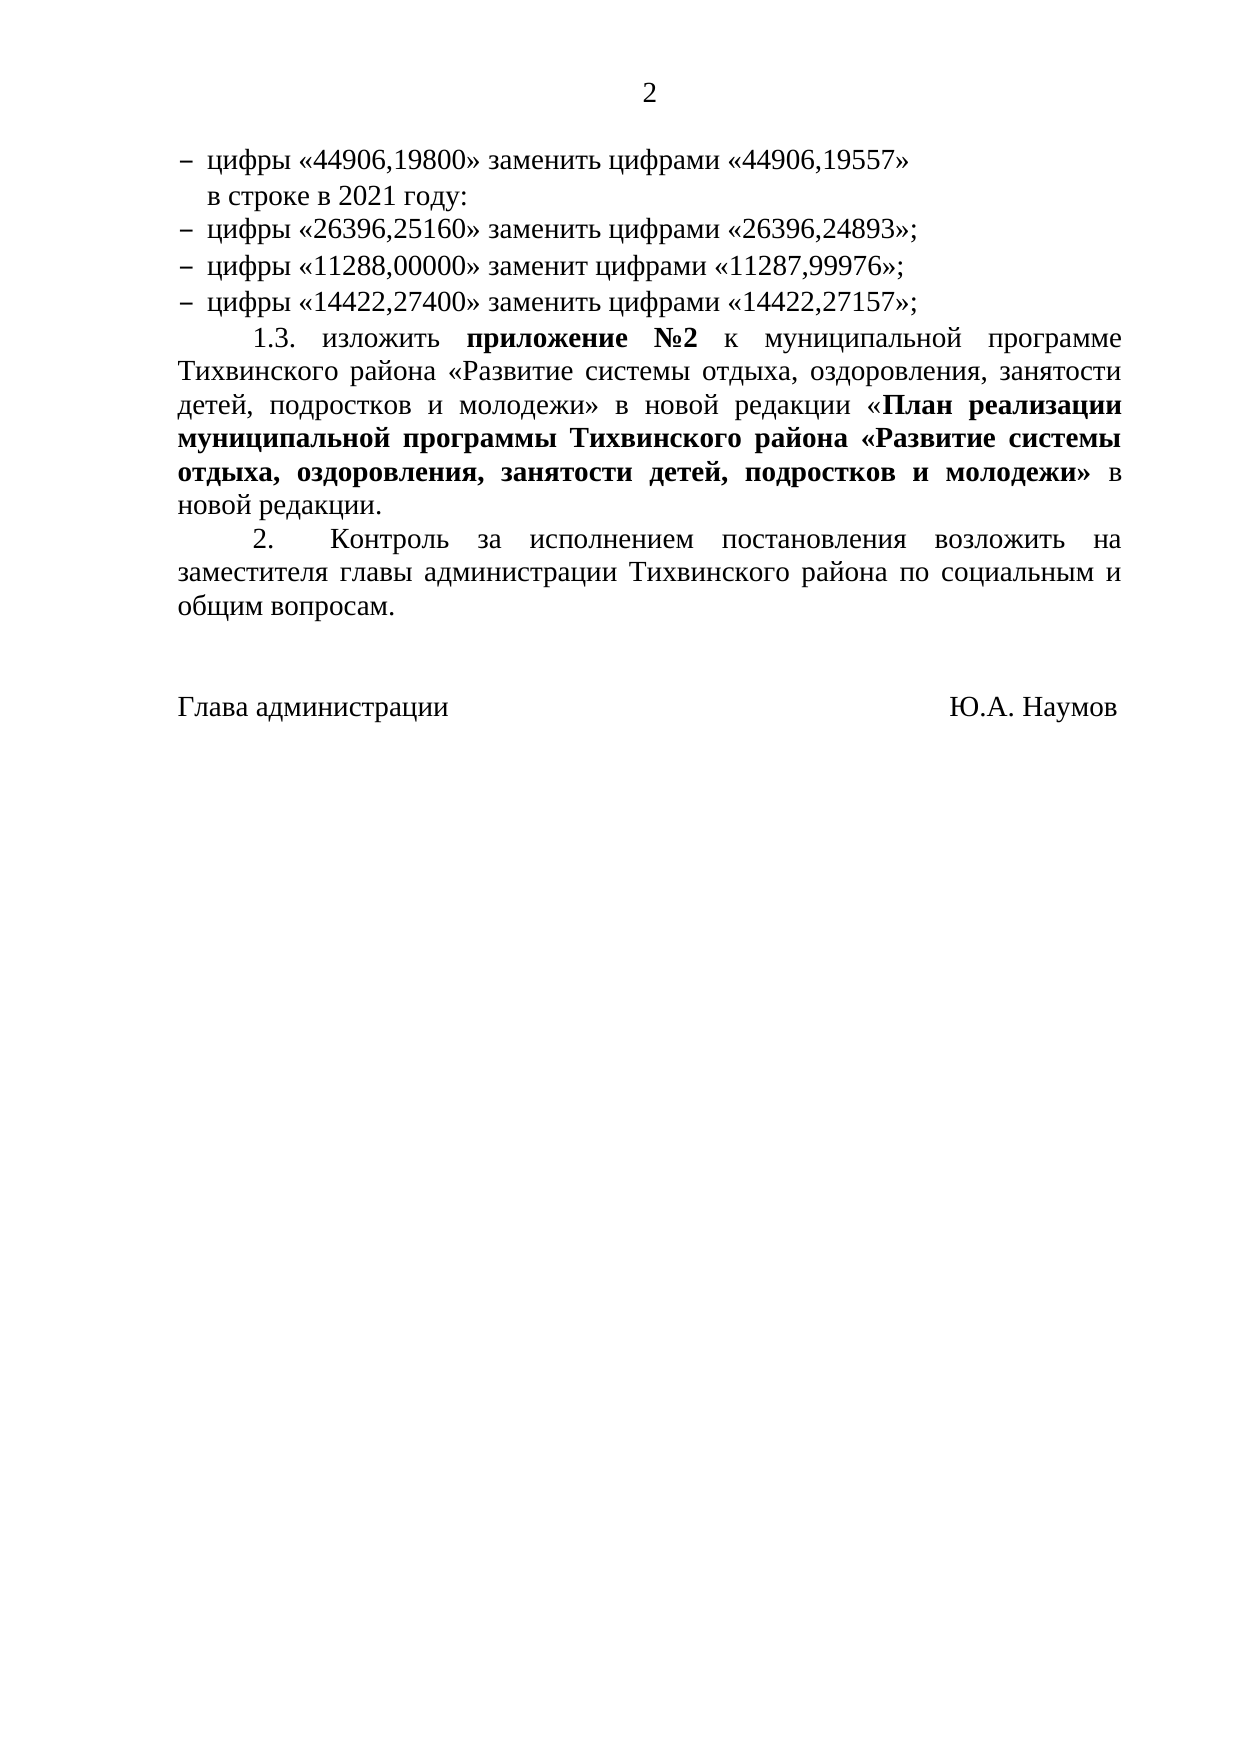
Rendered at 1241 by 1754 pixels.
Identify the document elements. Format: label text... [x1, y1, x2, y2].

list цифры «44906,19800» заменить цифрами «44906,19557» [177, 142, 1122, 178]
list цифры «14422,27400» заменить цифрами «14422,27157»; [177, 284, 1122, 320]
list цифры «11288,00000» заменит цифрами «11287,99976»; [177, 248, 1122, 284]
text 1.3. изложить приложение №2 к муниципальной программе Тихвинского района «Развитие системы отдыха, оздоровления, занятости детей, подростков и молодежи» в новой редакции «План реализации муниципальной программы Тихвинского района «Развитие системы отдыха, оздоровления, занятости детей, подростков и молодежи» в новой редакции. [177, 320, 1122, 521]
text 2. Контроль за исполнением постановления возложить на заместителя главы администрации Тихвинского района по социальным и общим вопросам. [177, 521, 1122, 622]
text в строке в 2021 году: [177, 178, 1122, 212]
list цифры «26396,25160» заменить цифрами «26396,24893»; [177, 212, 1122, 248]
text Глава администрации Ю.А. Наумов [177, 689, 1122, 722]
